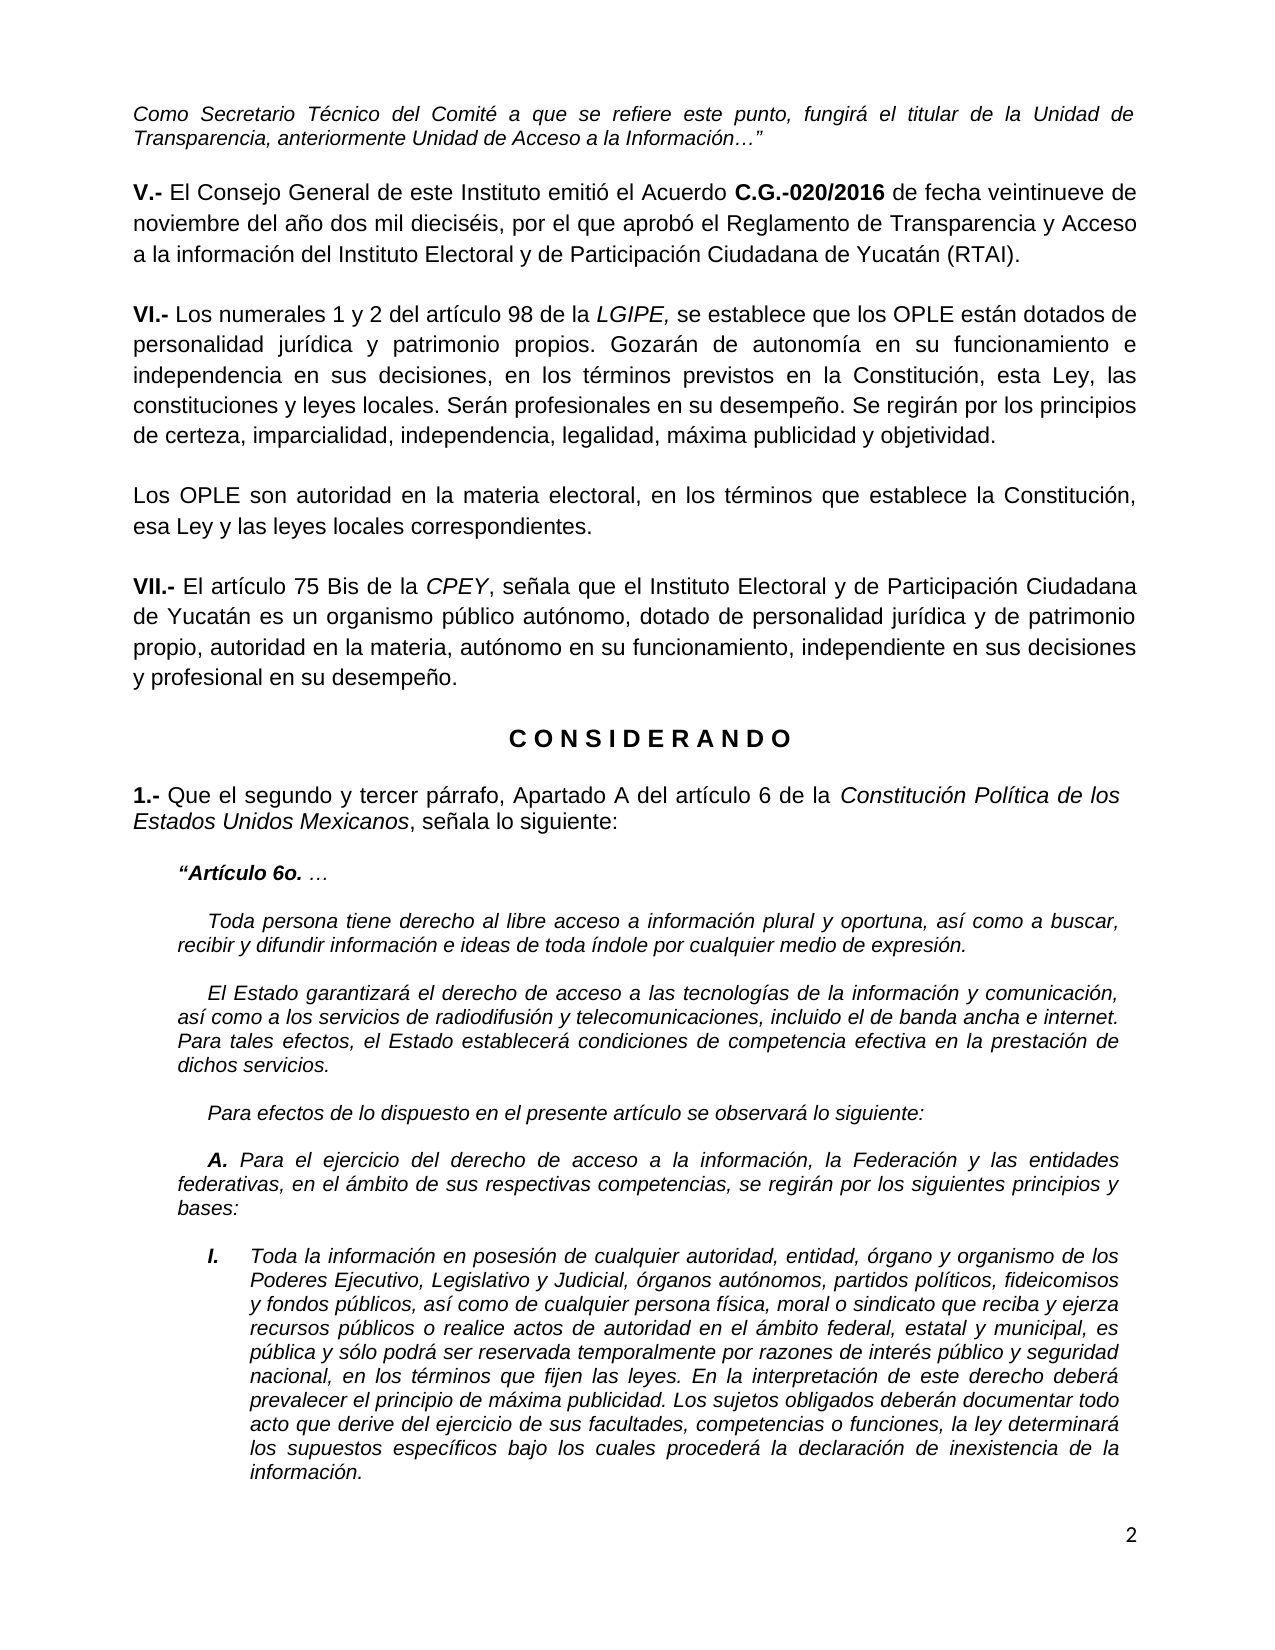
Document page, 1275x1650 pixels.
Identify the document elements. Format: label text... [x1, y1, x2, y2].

text “Artículo 6o. … [148, 861, 1122, 885]
text VI.- Los numerales 1 y 2 del artículo 98 de la LGIPE, se establece que los OPLE están dotados de personalidad jurídica y patrimonio propios. Gozarán de autonomía en su funcionamiento e independencia en sus decisiones, en los términos previstos en la Constitución, esta Ley, las constituciones y leyes locales. Serán profesionales en su desempeño. Se regirán por los principios de certeza, imparcialidad, independencia, legalidad, máxima publicidad y objetividad. [133, 301, 1137, 448]
text C O N S I D E R A N D O [162, 724, 1137, 753]
text Los OPLE son autoridad en la materia electoral, en los términos que establece la Constitución, esa Ley y las leyes locales correspondientes. [133, 482, 1137, 539]
text Como Secretario Técnico del Comité a que se refiere este punto, fungirá el titular de la Unidad de Transparencia, anteriormente Unidad de Acceso a la Información…” [133, 102, 1137, 150]
text V.- El Consejo General de este Instituto emitió el Acuerdo C.G.-020/2016 de fecha veintinueve de noviembre del año dos mil dieciséis, por el que aprobó el Reglamento de Transparencia y Acceso a la información del Instituto Electoral y de Participación Ciudadana de Yucatán (RTAI). [133, 178, 1137, 267]
text 1.- Que el segundo y tercer párrafo, Apartado A del artículo 6 de la Constitución Política de los Estados Unidos Mexicanos, señala lo siguiente: [133, 782, 1122, 834]
text El Estado garantizará el derecho de acceso a las tecnologías de la información y comunicación, así como a los servicios de radiodifusión y telecomunicaciones, incluido el de banda ancha e internet. Para tales efectos, el Estado establecerá condiciones de competencia efectiva en la prestación de dichos servicios. [177, 981, 1122, 1076]
text I. Toda la información en posesión de cualquier autoridad, entidad, órgano y organismo de los Poderes Ejecutivo, Legislativo y Judicial, órganos autónomos, partidos políticos, fideicomisos y fondos públicos, así como de cualquier persona física, moral o sindicato que reciba y ejerza recursos públicos o realice actos de autoridad en el ámbito federal, estatal y municipal, es pública y sólo podrá ser reservada temporalmente por razones de interés público y seguridad nacional, en los términos que fijen las leyes. En la interpretación de este derecho deberá prevalecer el principio de máxima publicidad. Los sujetos obligados deberán documentar todo acto que derive del ejercicio de sus facultades, competencias o funciones, la ley determinará los supuestos específicos bajo los cuales procederá la declaración de inexistencia de la información. [207, 1244, 1122, 1484]
text Para efectos de lo dispuesto en el presente artículo se observará lo siguiente: [177, 1100, 1122, 1124]
text A. Para el ejercicio del derecho de acceso a la información, y las entidades federativas, en el ámbito de sus respectivas competencias, se regirán por los siguientes principios y bases: [177, 1148, 1122, 1220]
text Toda persona tiene derecho al libre acceso a información plural y oportuna, así como a buscar, recibir y difundir información e ideas de toda índole por cualquier medio de expresión. [177, 909, 1122, 957]
text VII.- El artículo 75 Bis de la CPEY, señala que el Instituto Electoral y de Participación Ciudadana de Yucatán es un organismo público autónomo, dotado de personalidad jurídica y de patrimonio propio, autoridad en la materia, autónomo en su funcionamiento, independiente en sus decisiones y profesional en su desempeño. [133, 573, 1137, 690]
